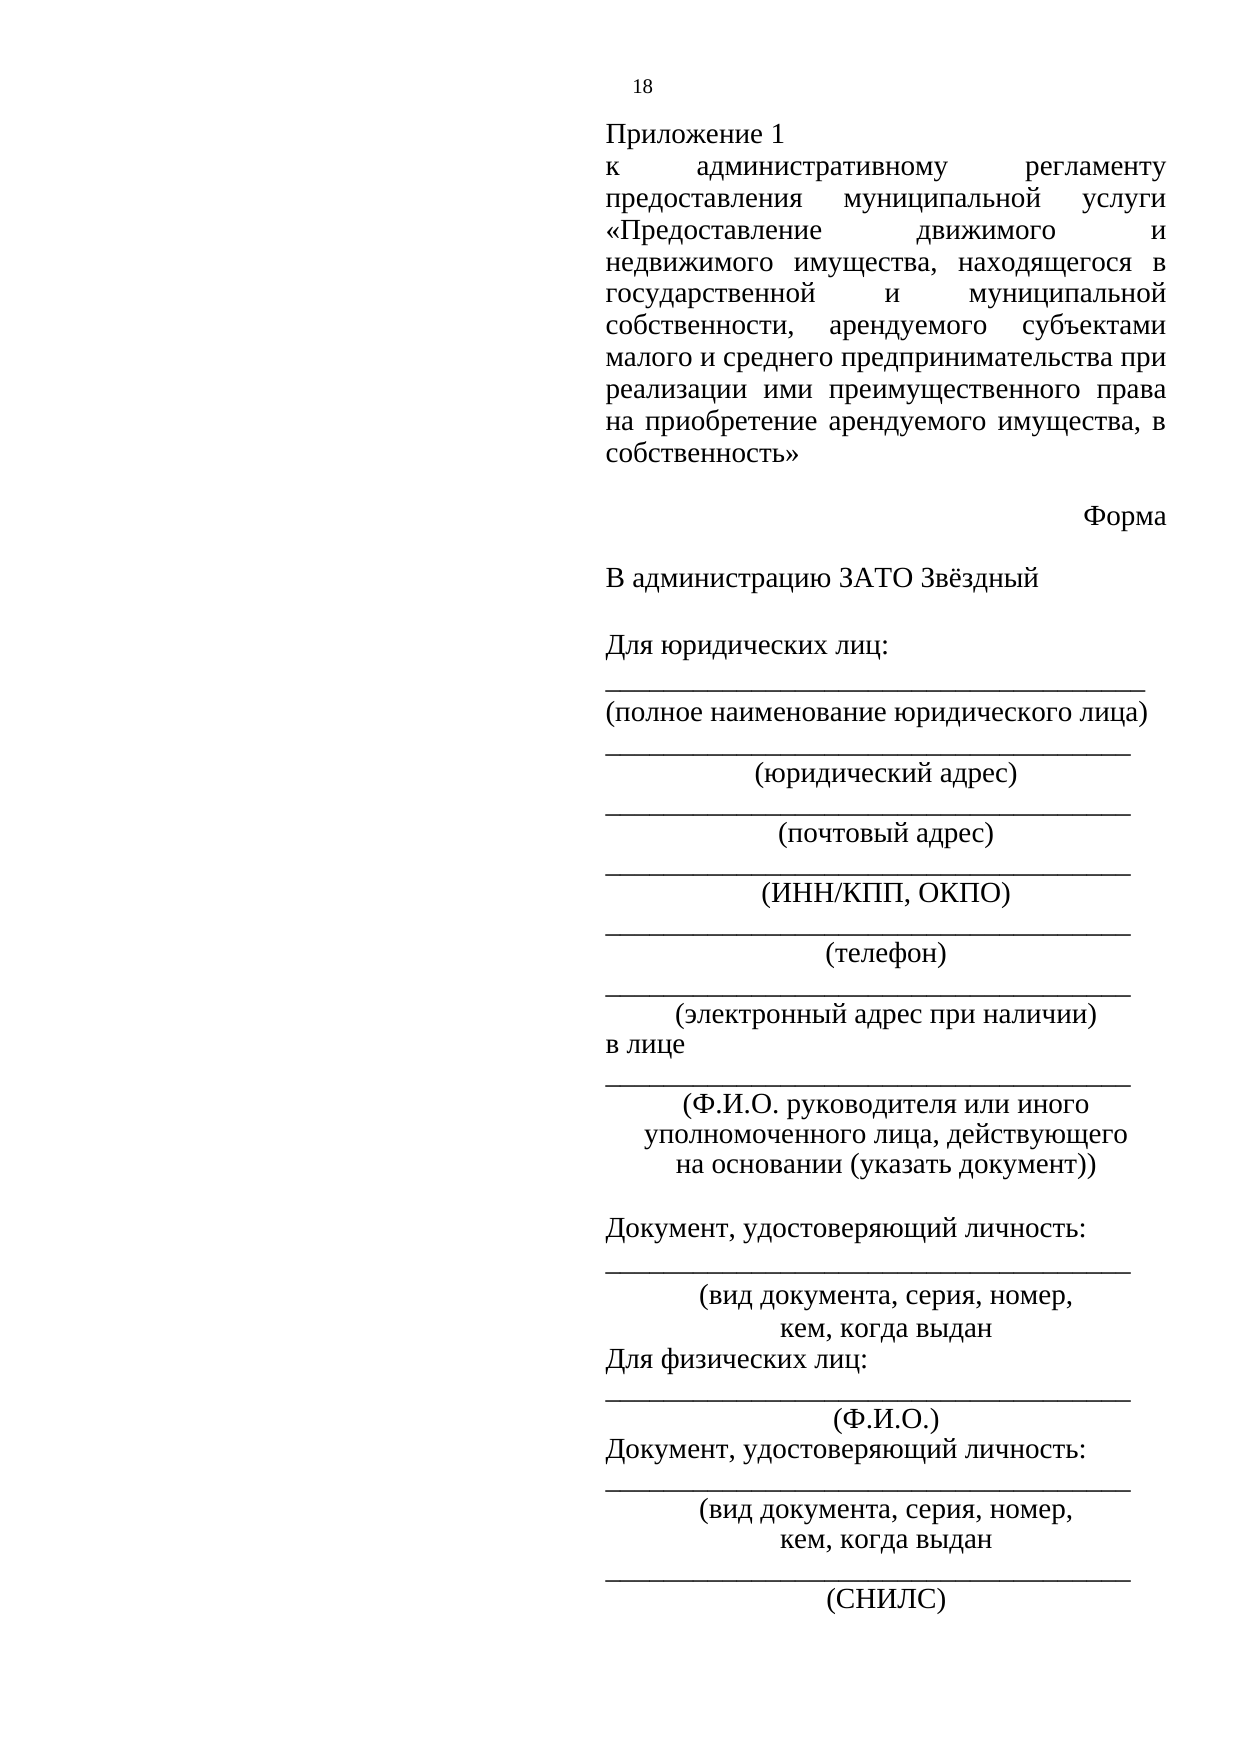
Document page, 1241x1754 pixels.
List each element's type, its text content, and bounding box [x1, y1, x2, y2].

text (почтовый адрес) [605, 818, 1167, 848]
text ____________________________________ [605, 969, 1167, 999]
text (ИНН/КПП, ОКПО) [605, 879, 1167, 909]
text на основании (указать документ)) [605, 1149, 1167, 1180]
text ____________________________________ [605, 1555, 1167, 1585]
text Для юридических лиц: [605, 627, 1167, 661]
text ____________________________________ [605, 1243, 1167, 1277]
text ____________________________________ [605, 788, 1167, 818]
text ____________________________________ [605, 1059, 1167, 1089]
text кем, когда выдан [605, 1524, 1167, 1555]
text (вид документа, серия, номер, [605, 1494, 1167, 1524]
text ____________________________________ [605, 848, 1167, 879]
text к административному регламенту предоставления муниципальной услуги «Предоставление движимого и недвижимого имущества, находящегося в государственной и муниципальной собственности, арендуемого субъектами малого и среднего предпринимательства при реализации ими преимущественного права на приобретение арендуемого имущества, в собственность» [605, 150, 1167, 468]
text (Ф.И.О. руководителя или иного [605, 1089, 1167, 1119]
text Форма [694, 500, 1167, 532]
text _____________________________________ [605, 661, 1167, 694]
text ____________________________________ [605, 1464, 1167, 1494]
text (электронный адрес при наличии) [605, 999, 1167, 1029]
text (юридический адрес) [605, 758, 1167, 788]
text кем, когда выдан [605, 1310, 1167, 1344]
text Документ, удостоверяющий личность: [605, 1210, 1167, 1243]
text (телефон) [605, 939, 1167, 969]
text ____________________________________ [605, 728, 1167, 758]
text (Ф.И.О.) [605, 1404, 1167, 1434]
text (СНИЛС) [605, 1585, 1167, 1615]
text В администрацию ЗАТО Звёздный [605, 564, 1167, 594]
text Для физических лиц: [605, 1344, 1167, 1374]
text ____________________________________ [605, 909, 1167, 939]
text (полное наименование юридического лица) [605, 694, 1167, 728]
text в лице [605, 1029, 1167, 1059]
text уполномоченного лица, действующего [605, 1119, 1167, 1149]
text Документ, удостоверяющий личность: [605, 1434, 1167, 1464]
text (вид документа, серия, номер, [605, 1277, 1167, 1310]
text ____________________________________ [605, 1374, 1167, 1404]
text Приложение 1 [605, 118, 1167, 150]
